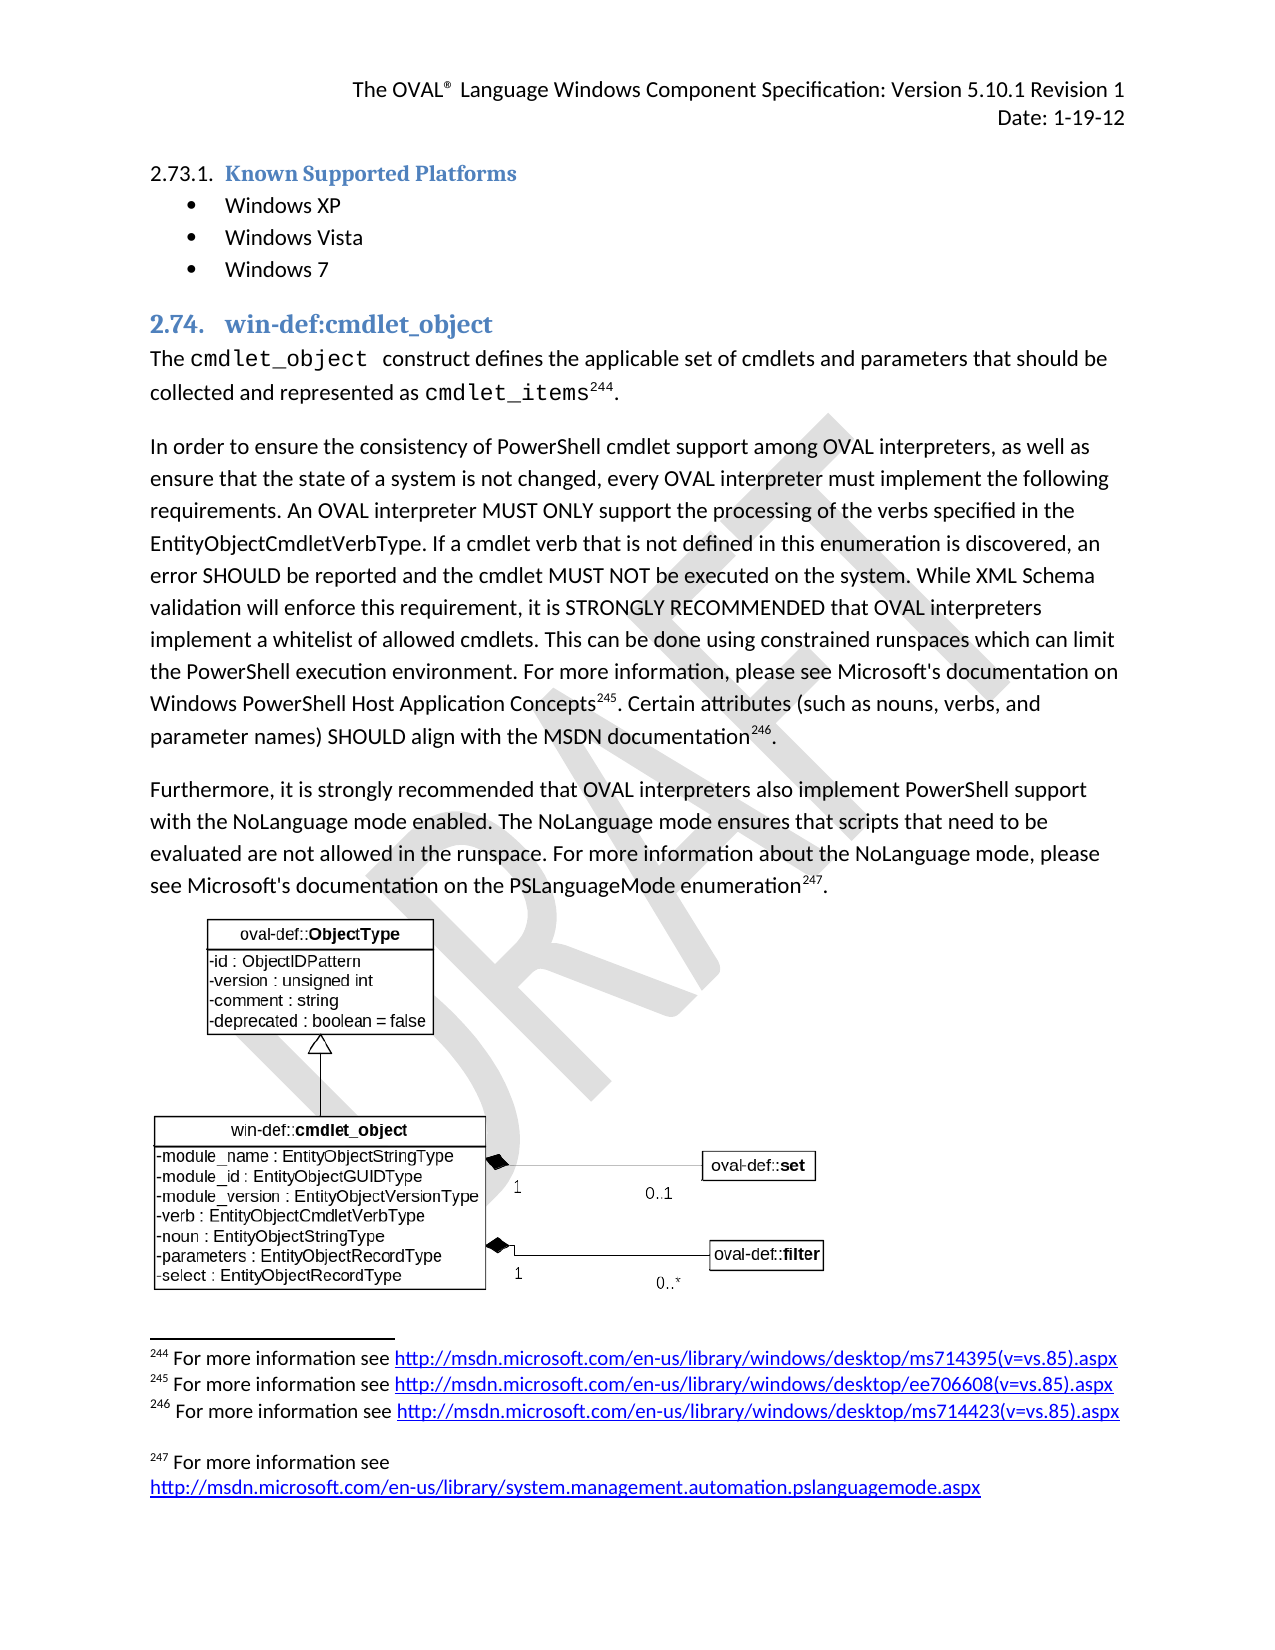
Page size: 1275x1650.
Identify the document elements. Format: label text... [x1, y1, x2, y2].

text The cmdlet_object construct defines the applicable set of cmdlets and parameters that should be collected and represented as cmdlet_items. [150, 344, 1125, 407]
list Windows 7 [187, 256, 1125, 284]
text Furthermore, it is strongly recommended that OVAL interpreters also implement PowerShell support with the NoLanguage mode enabled. The NoLanguage mode ensures that scripts that need to be evaluated are not allowed in the runspace. For more information about the NoLanguage mode, please see Microsoft's documentation on the PSLanguageMode enumeration. [150, 775, 1125, 1303]
list Windows XP [187, 191, 1125, 219]
subtitle Known Supported Platforms [150, 159, 1125, 187]
text In order to ensure the consistency of PowerShell cmdlet support among OVAL interpreters, as well as ensure that the state of a system is not changed, every OVAL interpreter must implement the following requirements. An OVAL interpreter MUST ONLY support the processing of the verbs specified in the EntityObjectCmdletVerbType. If a cmdlet verb that is not defined in this enumeration is discovered, an error SHOULD be reported and the cmdlet MUST NOT be executed on the system. While XML Schema validation will enforce this requirement, it is STRONGLY RECOMMENDED that OVAL interpreters implement a whitelist of allowed cmdlets. This can be done using constrained runspaces which can limit the PowerShell execution environment. For more information, please see Microsoft's documentation on Windows PowerShell Host Application Concepts. Certain attributes (such as nouns, verbs, and parameter names) SHOULD align with the MSDN documentation. [150, 432, 1125, 750]
list Windows Vista [187, 223, 1125, 251]
subtitle win-def:cmdlet_object [150, 309, 1125, 340]
